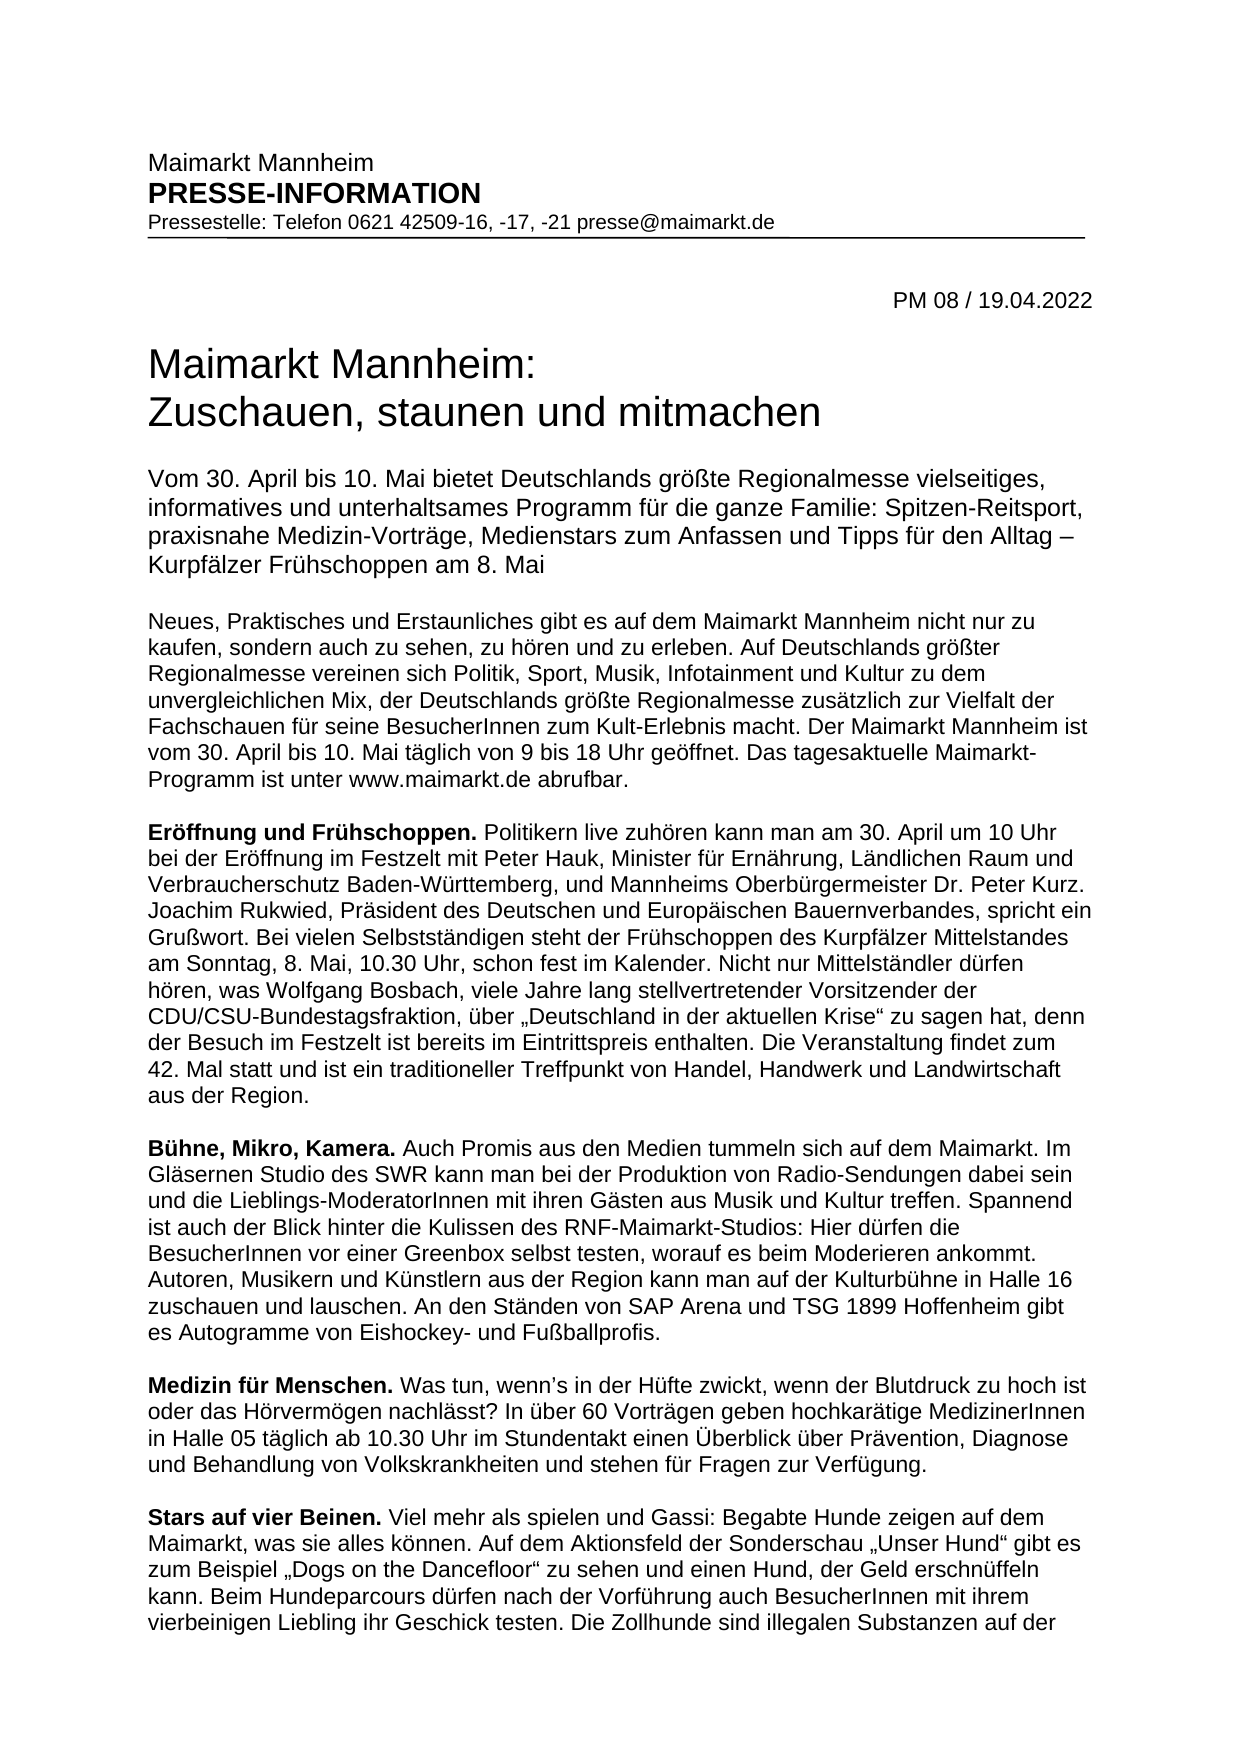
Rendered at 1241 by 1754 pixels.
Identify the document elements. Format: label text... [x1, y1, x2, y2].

text Pressestelle: Telefon 0621 42509-16, -17, -21 presse@maimarkt.de [148, 210, 1093, 234]
text PRESSE-INFORMATION [148, 176, 1093, 210]
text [148, 1504, 1093, 1635]
text Eröffnung und Frühschoppen. Politikern live zuhören kann man am 30. April um 10 Uhr bei der Eröffnung im Festzelt mit Peter Hauk, Minister für Ernährung, Ländlichen Raum und Verbraucherschutz Baden-Württemberg, und Mannheims Oberbürgermeister Dr. Peter Kurz. Joachim Rukwied, Präsident des Deutschen und Europäischen Bauernverbandes, spricht ein Grußwort. Bei vielen Selbstständigen steht der Frühschoppen des Kurpfälzer Mittelstandes am Sonntag, 8. Mai, 10.30 Uhr, schon fest im Kalender. Nicht nur Mittelständler dürfen hören, was Wolfgang Bosbach, viele Jahre lang stellvertretender Vorsitzender der CDU/CSU-Bundestagsfraktion, über „Deutschland in der aktuellen Krise“ zu sagen hat, denn der Besuch im Festzelt ist bereits im Eintrittspreis enthalten. Die Veranstaltung findet zum 42. Mal statt und ist ein traditioneller Treffpunkt von Handel, Handwerk und Landwirtschaft aus der Region. [148, 818, 1093, 1108]
text Medizin für Menschen. Was tun, wenn’s in der Hüfte zwickt, wenn der Blutdruck zu hoch ist oder das Hörvermögen nachlässt? In über 60 Vorträgen geben hochkarätige MedizinerInnen in Halle 05 täglich ab 10.30 Uhr im Stundentakt einen Überblick über Prävention, Diagnose und Behandlung von Volkskrankheiten und stehen für Fragen zur Verfügung. [148, 1372, 1093, 1477]
subtitle Maimarkt Mannheim: [148, 339, 1093, 387]
subtitle Zuschauen, staunen und mitmachen [148, 387, 1093, 435]
text Bühne, Mikro, Kamera. Auch Promis aus den Medien tummeln sich auf dem Maimarkt. Im Gläsernen Studio des SWR kann man bei der Produktion von Radio-Sendungen dabei sein und die Lieblings-ModeratorInnen mit ihren Gästen aus Musik und Kultur treffen. Spannend ist auch der Blick hinter die Kulissen des RNF-Maimarkt-Studios: Hier dürfen die BesucherInnen vor einer Greenbox selbst testen, worauf es beim Moderieren ankommt. Autoren, Musikern und Künstlern aus der Region kann man auf der Kulturbühne in Halle 16 zuschauen und lauschen. An den Ständen von SAP Arena und TSG 1899 Hoffenheim gibt es Autogramme von Eishockey- und Fußballprofis. [148, 1135, 1093, 1346]
text Neues, Praktisches und Erstaunliches gibt es auf dem Maimarkt Mannheim nicht nur zu kaufen, sondern auch zu sehen, zu hören und zu erleben. Auf Deutschlands größter Regionalmesse vereinen sich Politik, Sport, Musik, Infotainment und Kultur zu dem unvergleichlichen Mix, der Deutschlands größte Regionalmesse zusätzlich zur Vielfalt der Fachschauen für seine BesucherInnen zum Kult-Erlebnis macht. Der Maimarkt Mannheim ist vom 30. April bis 10. Mai täglich von 9 bis 18 Uhr geöffnet. Das tagesaktuelle Maimarkt-Programm ist unter www.maimarkt.de abrufbar. [148, 608, 1093, 792]
subtitle Vom 30. April bis 10. Mai bietet Deutschlands größte Regionalmesse vielseitiges, informatives und unterhaltsames Programm für die ganze Familie: Spitzen-Reitsport, praxisnahe Medizin-Vorträge, Medienstars zum Anfassen und Tipps für den Alltag – Kurpfälzer Frühschoppen am 8. Mai [148, 435, 1093, 579]
text Maimarkt Mannheim [148, 148, 1093, 176]
text PM 08 / 19.04.2022 [148, 287, 1093, 313]
